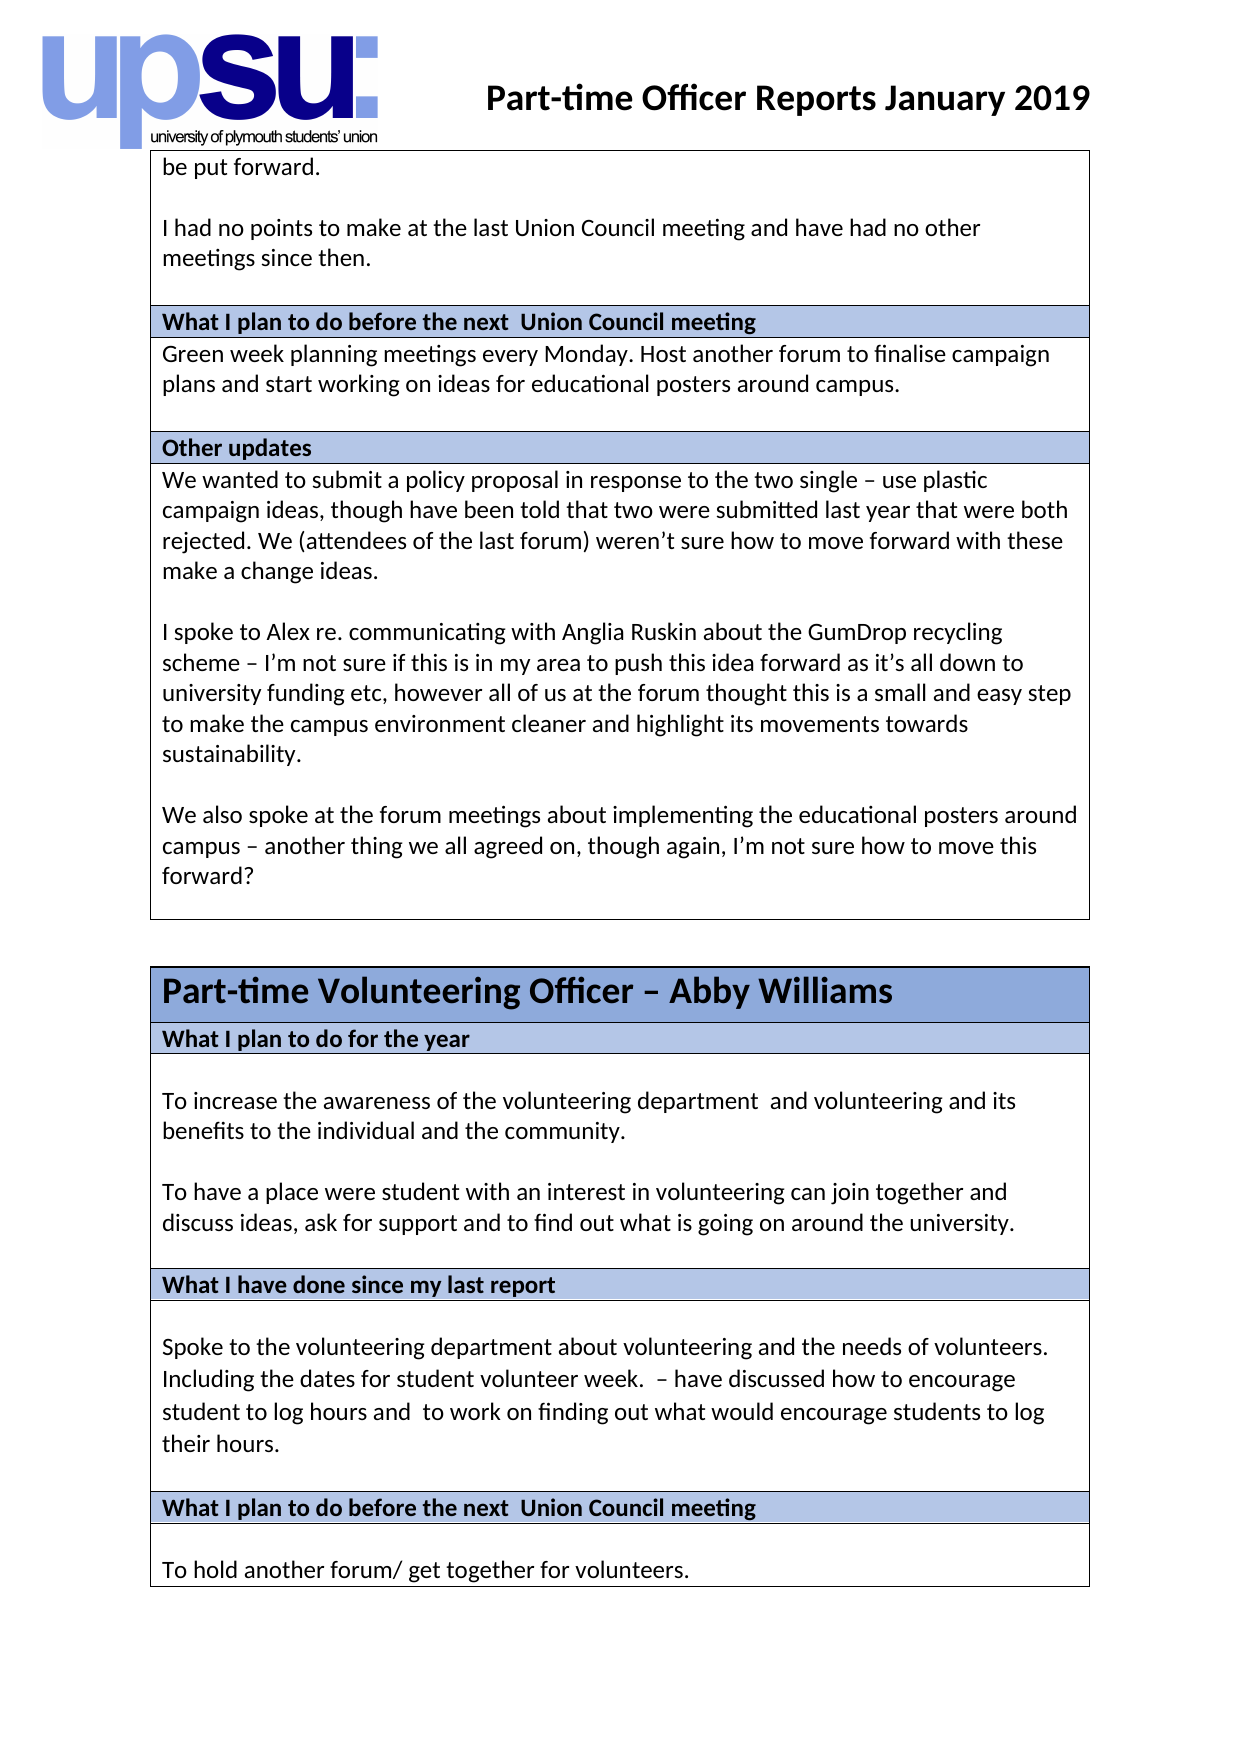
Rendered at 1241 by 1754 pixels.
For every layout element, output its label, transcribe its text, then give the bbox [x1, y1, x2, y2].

table_header Part-time Volunteering Officer – Abby Williams [151, 968, 1089, 1022]
table_cell Green week planning meetings every Monday. Host another forum to finalise campaign plans and start working on ideas for educational posters around campus. [151, 338, 1089, 431]
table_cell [151, 1524, 1089, 1586]
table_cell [151, 151, 1089, 305]
table_cell What I have done since my last report [151, 1269, 1089, 1299]
table_cell What I plan to do before the next Union Council meeting [151, 306, 1089, 337]
table_cell Other updates [151, 432, 1089, 463]
table_cell What I plan to do for the year [151, 1023, 1089, 1053]
table_cell We wanted to submit a policy proposal in response to the two single – use plastic campaign ideas, though have been told that two were submitted last year that were both rejected. We (attendees of the last forum) weren’t sure how to move forward with these make a change ideas. I spoke to Alex re. communicating with Anglia Ruskin about the GumDrop recycling scheme – I’m not sure if this is in my area to push this idea forward as it’s all down to university funding etc, however all of us at the forum thought this is a small and easy step to make the campus environment cleaner and highlight its movements towards sustainability. We also spoke at the forum meetings about implementing the educational posters around campus – another thing we all agreed on, though again, I’m not sure how to move this forward? [151, 464, 1089, 919]
table_cell What I plan to do before the next Union Council meeting [151, 1492, 1089, 1522]
table_cell Spoke to the volunteering department about volunteering and the needs of volunteers. Including the dates for student volunteer week. – have discussed how to encourage student to log hours and to work on finding out what would encourage students to log their hours. [151, 1301, 1089, 1491]
table_cell To increase the awareness of the volunteering department and volunteering and its benefits to the individual and the community. To have a place were student with an interest in volunteering can join together and discuss ideas, ask for support and to find out what is going on around the university. [151, 1054, 1089, 1268]
